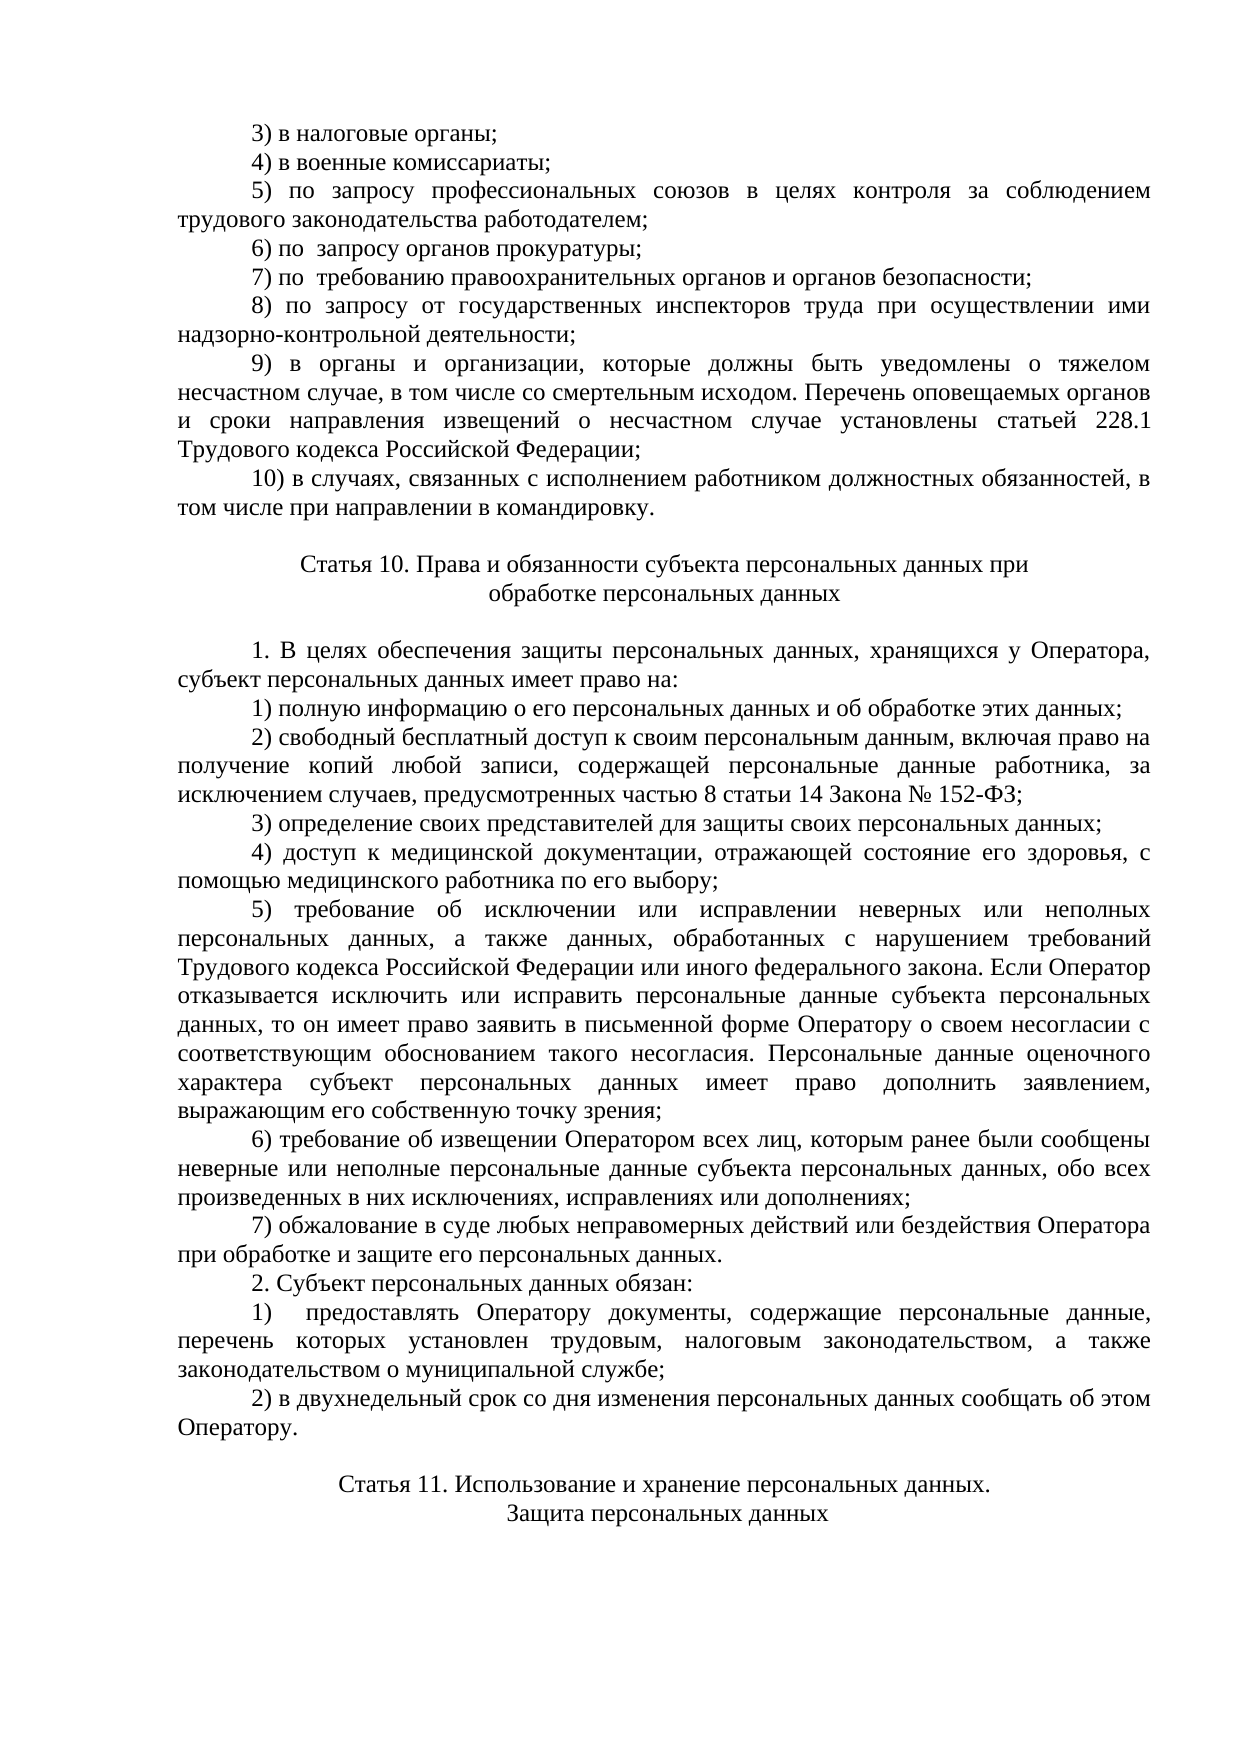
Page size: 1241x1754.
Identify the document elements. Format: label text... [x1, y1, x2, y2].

text Статья 10. Права и обязанности субъекта персональных данных при [177, 549, 1152, 578]
text 2. Субъект персональных данных обязан: [177, 1268, 1152, 1297]
text 5) по запросу профессиональных союзов в целях контроля за соблюдением трудового законодательства работодателем; [177, 176, 1152, 233]
text 6) по запросу органов прокуратуры; [177, 233, 1152, 262]
text 9) в органы и организации, которые должны быть уведомлены о тяжелом несчастном случае, в том числе со смертельным исходом. Перечень оповещаемых органов и сроки направления извещений о несчастном случае установлены статьей 228.1 Трудового кодекса Российской Федерации; [177, 348, 1152, 463]
text 10) в случаях, связанных с исполнением работником должностных обязанностей, в том числе при направлении в командировку. [177, 463, 1152, 521]
text обработке персональных данных [177, 578, 1152, 607]
text 1. В целях обеспечения защиты персональных данных, хранящихся у Оператора, субъект персональных данных имеет право на: [177, 636, 1152, 693]
list 2) свободный бесплатный доступ к своим персональным данным, включая право на получение копий любой записи, содержащей персональные данные работника, за исключением случаев, предусмотренных частью 8 статьи 14 Закона № 152-ФЗ; [177, 722, 1152, 808]
text Статья 11. Использование и хранение персональных данных. [177, 1469, 1152, 1498]
text 1) предоставлять Оператору документы, содержащие персональные данные, перечень которых установлен трудовым, налоговым законодательством, а также законодательством о муниципальной службе; [177, 1297, 1152, 1383]
list 5) требование об исключении или исправлении неверных или неполных персональных данных, а также данных, обработанных с нарушением требований Трудового кодекса Российской Федерации или иного федерального закона. Если Оператор отказывается исключить или исправить персональные данные субъекта персональных данных, то он имеет право заявить в письменной форме Оператору о своем несогласии с соответствующим обоснованием такого несогласия. Персональные данные оценочного характера субъект персональных данных имеет право дополнить заявлением, выражающим его собственную точку зрения; [177, 894, 1152, 1124]
text 3) в налоговые органы; [177, 118, 1152, 147]
list 3) определение своих представителей для защиты своих персональных данных; [177, 808, 1152, 837]
text Защита персональных данных [177, 1498, 1152, 1527]
text 2) в двухнедельный срок со дня изменения персональных данных сообщать об этом Оператору. [177, 1383, 1152, 1441]
list 1) полную информацию о его персональных данных и об обработке этих данных; [177, 693, 1152, 722]
list 4) доступ к медицинской документации, отражающей состояние его здоровья, с помощью медицинского работника по его выбору; [177, 837, 1152, 894]
list 7) обжалование в суде любых неправомерных действий или бездействия Оператора при обработке и защите его персональных данных. [177, 1211, 1152, 1268]
text 4) в военные комиссариаты; [177, 147, 1152, 176]
text 7) по требованию правоохранительных органов и органов безопасности; [177, 262, 1152, 291]
text 8) по запросу от государственных инспекторов труда при осуществлении ими надзорно-контрольной деятельности; [177, 291, 1152, 348]
text 6) требование об извещении Оператором всех лиц, которым ранее были сообщены неверные или неполные персональные данные субъекта персональных данных, обо всех произведенных в них исключениях, исправлениях или дополнениях; [177, 1124, 1152, 1211]
